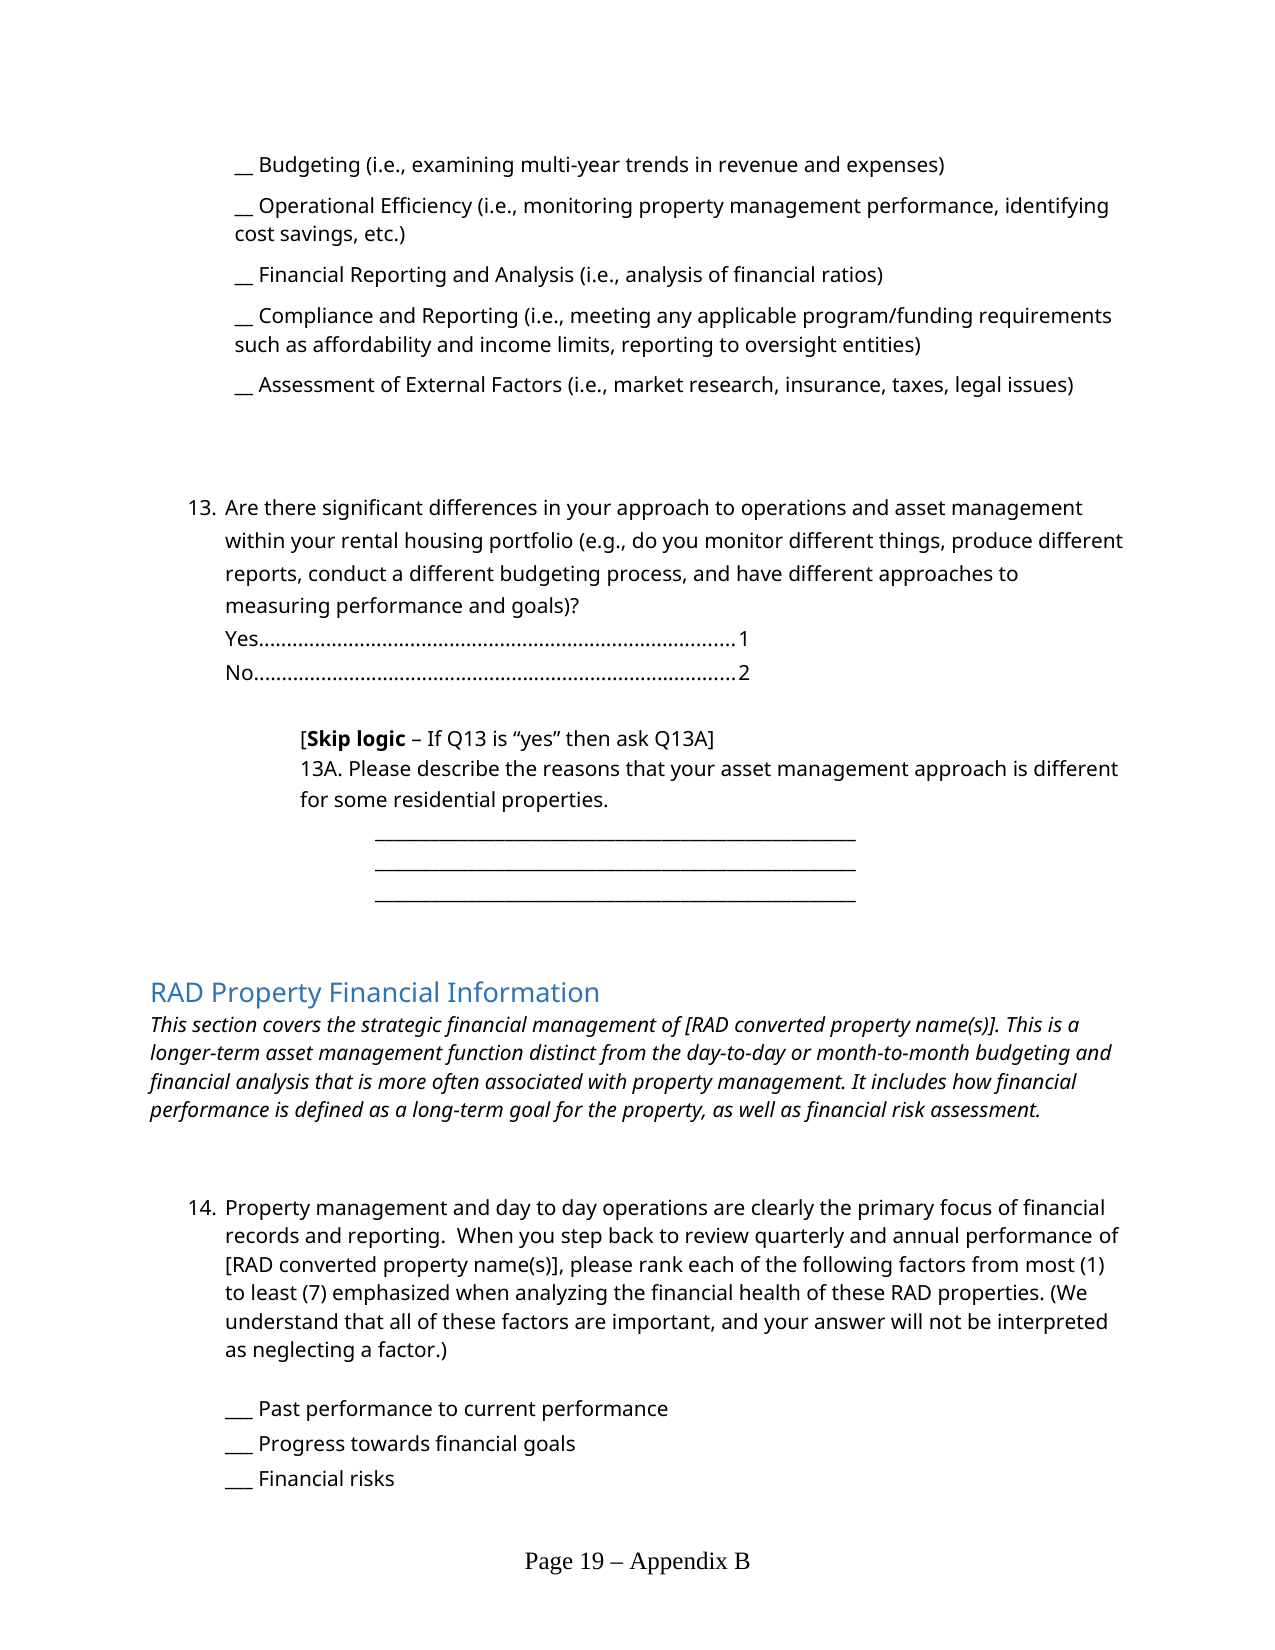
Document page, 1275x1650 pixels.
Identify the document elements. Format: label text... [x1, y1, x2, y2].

list Property management and day to day operations are clearly the primary focus of financial records and reporting. When you step back to review quarterly and annual performance of [RAD converted property name(s)], please rank each of the following factors from most (1) to least (7) emphasized when analyzing the financial health of these RAD properties. (We understand that all of these factors are important, and your answer will not be interpreted as neglecting a factor.) [187, 1193, 1125, 1364]
text ___ Past performance to current performance [225, 1394, 1125, 1423]
text RAD Property Financial Information [150, 973, 1125, 1010]
text [Skip logic – If Q13 is “yes” then ask Q13A] [225, 724, 1125, 752]
text __ Budgeting (i.e., examining multi-year trends in revenue and expenses) [234, 150, 1125, 178]
text ____________________________________________________ [300, 816, 1125, 844]
text ___ Progress towards financial goals [225, 1429, 1125, 1457]
text ____________________________________________________ [300, 877, 1125, 905]
text __ Compliance and Reporting (i.e., meeting any applicable program/funding requirements such as affordability and income limits, reporting to oversight entities) [234, 301, 1125, 358]
text Yes 1 [225, 624, 1125, 652]
text No 2 [225, 658, 1125, 687]
text __ Assessment of External Factors (i.e., market research, insurance, taxes, legal issues) [234, 371, 1125, 399]
text 13A. Please describe the reasons that your asset management approach is different for some residential properties. [300, 754, 1125, 813]
text ____________________________________________________ [300, 846, 1125, 875]
list Are there significant differences in your approach to operations and asset management within your rental housing portfolio (e.g., do you monitor different things, produce different reports, conduct a different budgeting process, and have different approaches to measuring performance and goals)? [187, 493, 1125, 620]
text __ Operational Efficiency (i.e., monitoring property management performance, identifying cost savings, etc.) [234, 191, 1125, 248]
text This section covers the strategic financial management of [RAD converted property name(s)]. This is a longer-term asset management function distinct from the day-to-day or month-to-month budgeting and financial analysis that is more often associated with property management. It includes how financial performance is defined as a long-term goal for the property, as well as financial risk assessment. [150, 1010, 1125, 1124]
text __ Financial Reporting and Analysis (i.e., analysis of financial ratios) [234, 260, 1125, 289]
text ___ Financial risks [225, 1464, 1125, 1492]
